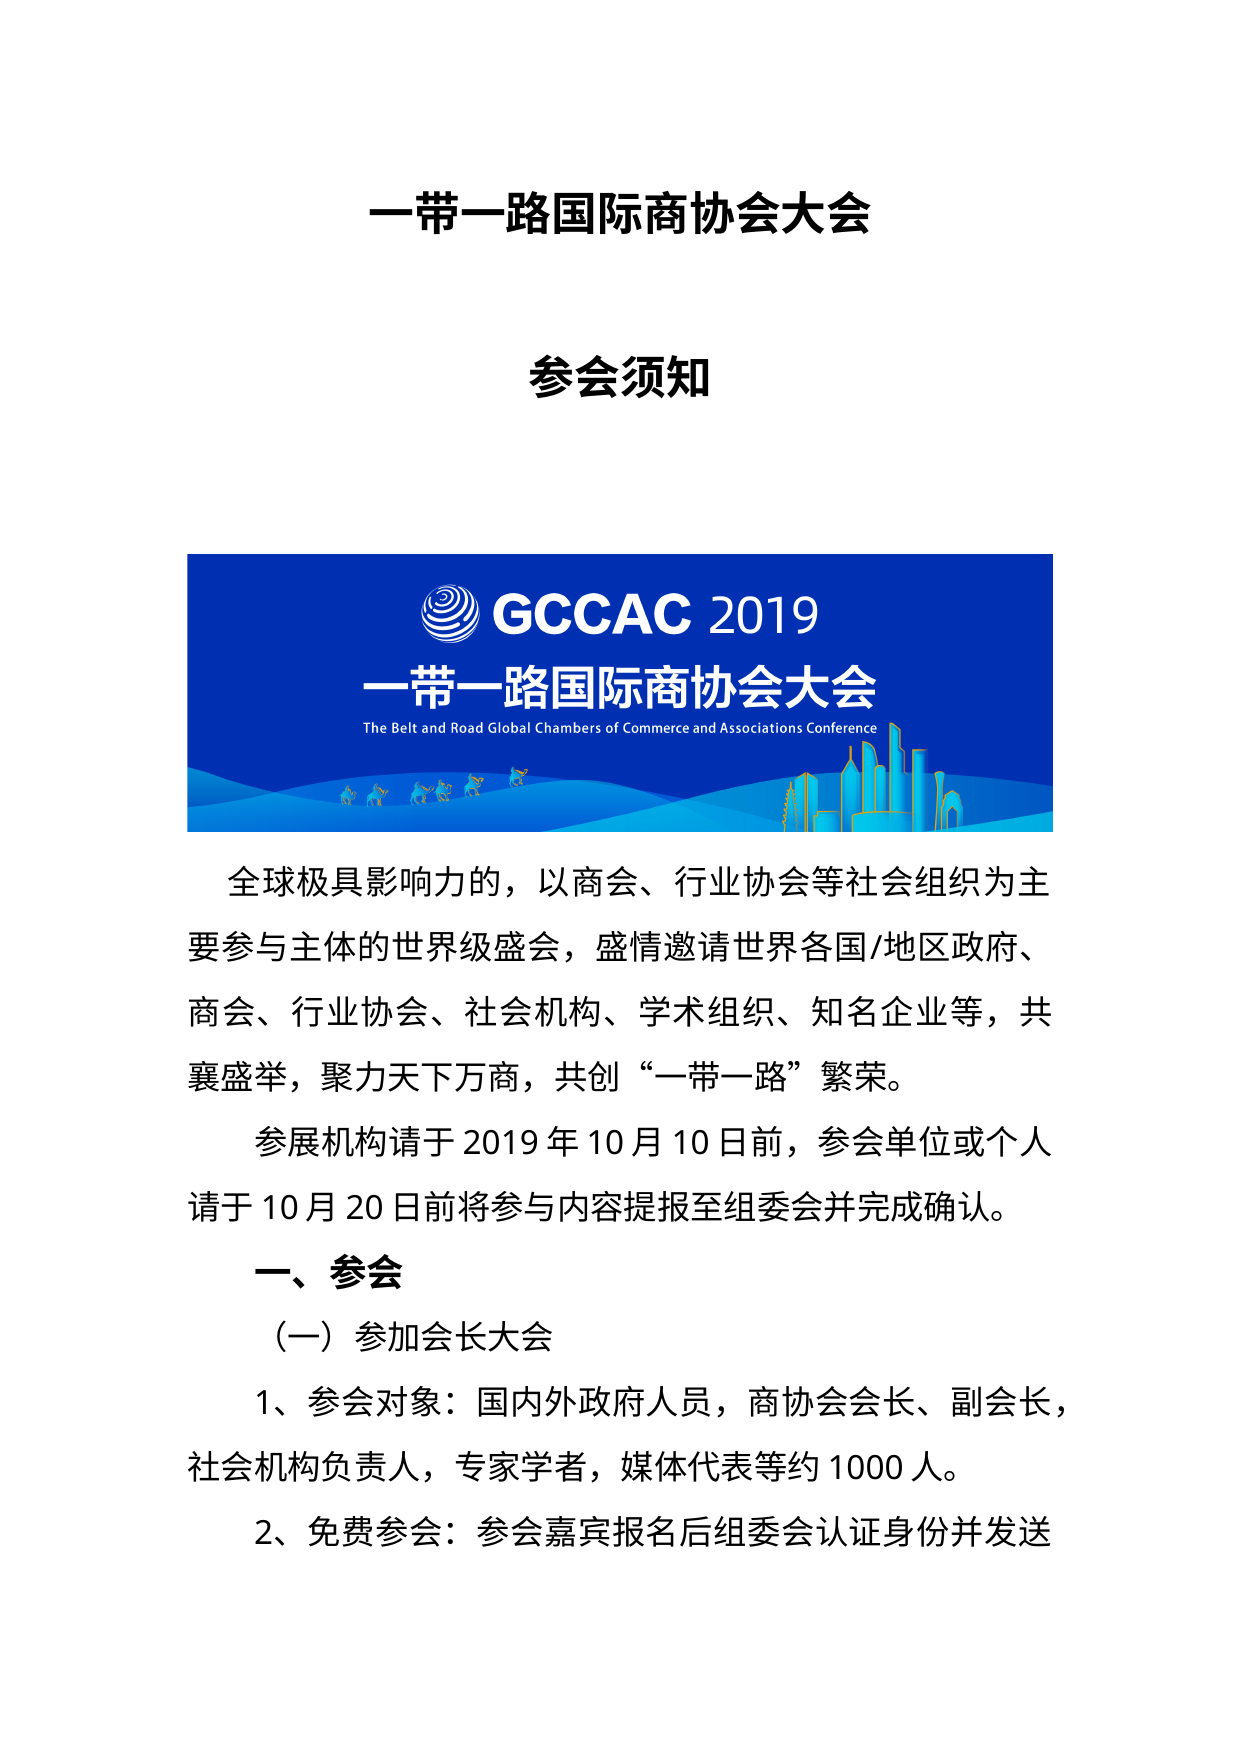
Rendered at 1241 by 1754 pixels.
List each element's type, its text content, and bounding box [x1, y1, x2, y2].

text 参展机构请于2019年10月10日前，参会单位或个人请于10月20日前将参与内容提报至组委会并完成确认。 [187, 1107, 1053, 1237]
picture [187, 554, 1053, 832]
text 一带一路国际商协会大会 [187, 162, 1053, 259]
text 全球极具影响力的，以商会、行业协会等社会组织为主要参与主体的世界级盛会，盛情邀请世界各国/地区政府、商会、行业协会、社会机构、学术组织、知名企业等，共襄盛举，聚力天下万商，共创“一带一路”繁荣。 [187, 847, 1053, 1107]
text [187, 1497, 1053, 1562]
text 1、参会对象：国内外政府人员，商协会会长、副会长，社会机构负责人，专家学者，媒体代表等约1000人。 [187, 1367, 1053, 1497]
text （一）参加会长大会 [187, 1302, 1053, 1367]
text 参会须知 [187, 326, 1053, 423]
text 一、参会 [187, 1237, 1053, 1302]
